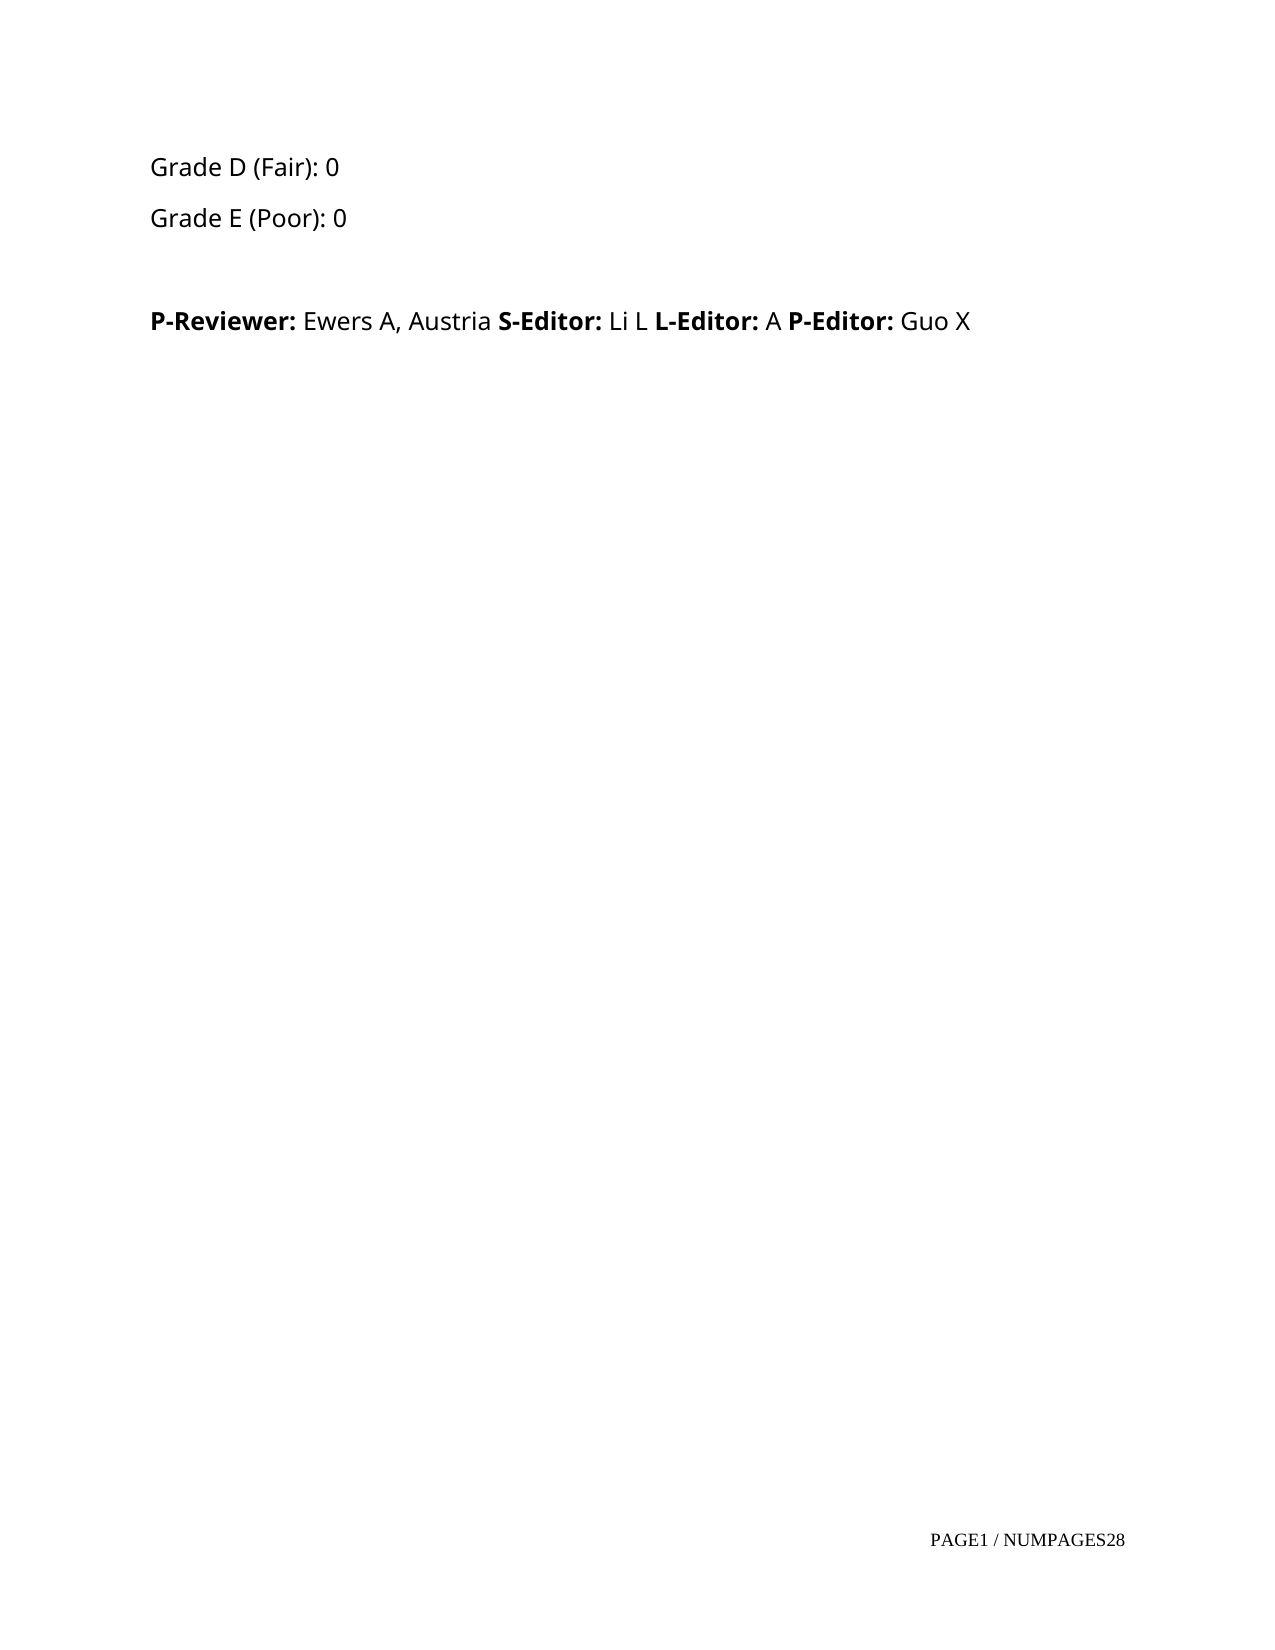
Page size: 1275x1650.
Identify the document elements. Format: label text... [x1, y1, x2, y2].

text Grade D (Fair): 0 [150, 150, 1125, 184]
text P-Reviewer: Ewers A, Austria S-Editor: Li L L-Editor: A P-Editor: Guo X [150, 303, 1125, 337]
text Grade E (Poor): 0 [150, 201, 1125, 235]
